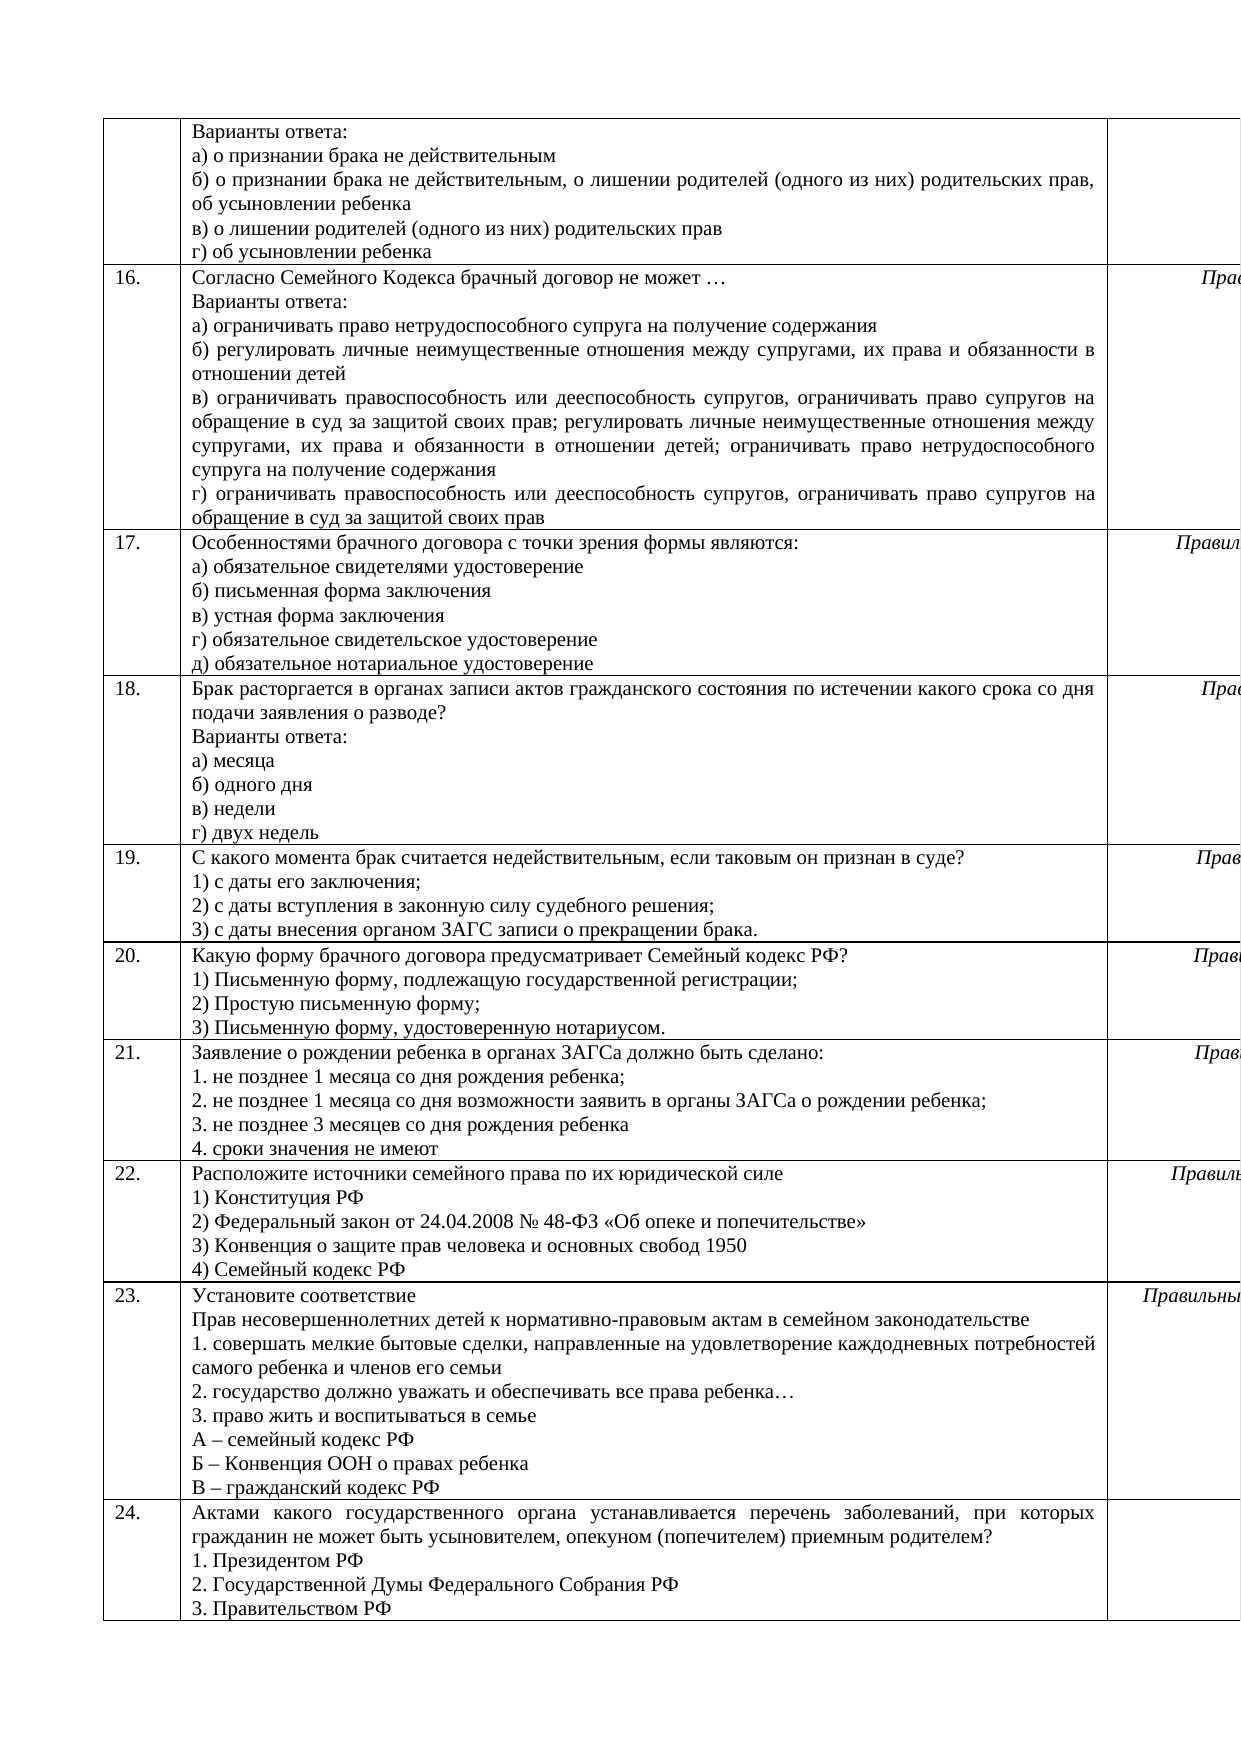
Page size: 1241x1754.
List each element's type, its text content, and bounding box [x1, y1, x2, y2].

table_cell Установите соответствие Прав несовершеннолетних детей к нормативно-правовым актам в семейном законодательстве 1. совершать мелкие бытовые сделки, направленные на удовлетворение каждодневных потребностей самого ребенка и членов его семьи 2. государство должно уважать и обеспечивать все права ребенка… 3. право жить и воспитываться в семье А – семейный кодекс РФ Б – Конвенция ООН о правах ребенка В – гражданский кодекс РФ [181, 1283, 1107, 1499]
table_cell Правильный ответ: 1-В, 2-Б, 3-А [1108, 1283, 1240, 1499]
table_cell Правильный ответ: в) [1108, 265, 1240, 529]
table_cell [104, 1500, 180, 1620]
table_cell Брак расторгается в органах записи актов гражданского состояния по истечении какого срока со дня подачи заявления о разводе? Варианты ответа: а) месяца б) одного дня в) недели г) двух недель [181, 676, 1107, 844]
table_cell Правильный ответ: 3 [1108, 943, 1240, 1039]
table_cell [104, 119, 180, 263]
table_cell [104, 1283, 180, 1499]
table_cell [104, 845, 180, 941]
table_cell Правильный ответ:1 [1108, 845, 1240, 941]
table_cell Согласно Семейного Кодекса брачный договор не может … Варианты ответа: а) ограничивать право нетрудоспособного супруга на получение содержания б) регулировать личные неимущественные отношения между супругами, их права и обязанности в отношении детей в) ограничивать правоспособность или дееспособность супругов, ограничивать право супругов на обращение в суд за защитой своих прав; регулировать личные неимущественные отношения между супругами, их права и обязанности в отношении детей; ограничивать право нетрудоспособного супруга на получение содержания г) ограничивать правоспособность или дееспособность супругов, ограничивать право супругов на обращение в суд за защитой своих прав [181, 265, 1107, 529]
table_cell Правильный ответ: 1,3,4,2 [1108, 1161, 1240, 1281]
table_cell Правильный ответ: а) [1108, 676, 1240, 844]
table_cell [104, 1161, 180, 1281]
table_cell [104, 943, 180, 1039]
table_cell [104, 1040, 180, 1160]
table_cell Какую форму брачного договора предусматривает Семейный кодекс РФ? 1) Письменную форму, подлежащую государственной регистрации; 2) Простую письменную форму; 3) Письменную форму, удостоверенную нотариусом. [181, 943, 1107, 1039]
table_cell Расположите источники семейного права по их юридической силе 1) Конституция РФ 2) Федеральный закон от 24.04.2008 № 48-ФЗ «Об опеке и попечительстве» 3) Конвенция о защите прав человека и основных свобод 1950 4) Семейный кодекс РФ [181, 1161, 1107, 1281]
table_cell Особенностями брачного договора с точки зрения формы являются: а) обязательное свидетелями удостоверение б) письменная форма заключения в) устная форма заключения г) обязательное свидетельское удостоверение д) обязательное нотариальное удостоверение [181, 530, 1107, 675]
table_cell [104, 265, 180, 529]
table_cell Правильный ответ: 1 [1108, 1040, 1240, 1160]
table_cell [104, 676, 180, 844]
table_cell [1108, 119, 1240, 263]
table_cell Заявление о рождении ребенка в органах ЗАГСа должно быть сделано: 1. не позднее 1 месяца со дня рождения ребенка; 2. не позднее 1 месяца со дня возможности заявить в органы ЗАГСа о рождении ребенка; 3. не позднее 3 месяцев со дня рождения ребенка 4. сроки значения не имеют [181, 1040, 1107, 1160]
table_cell 3 [1108, 1500, 1240, 1620]
table_cell [104, 530, 180, 675]
table_cell С какого момента брак считается недействительным, если таковым он признан в суде? 1) с даты его заключения; 2) с даты вступления в законную силу судебного решения; 3) с даты внесения органом ЗАГС записи о прекращении брака. [181, 845, 1107, 941]
table_cell Актами какого государственного органа устанавливается перечень заболеваний, при которых гражданин не может быть усыновителем, опекуном (попечителем) приемным родителем? 1. Президентом РФ 2. Государственной Думы Федерального Собрания РФ 3. Правительством РФ [181, 1500, 1107, 1620]
table_cell Правильный ответ: Б и Д [1108, 530, 1240, 675]
